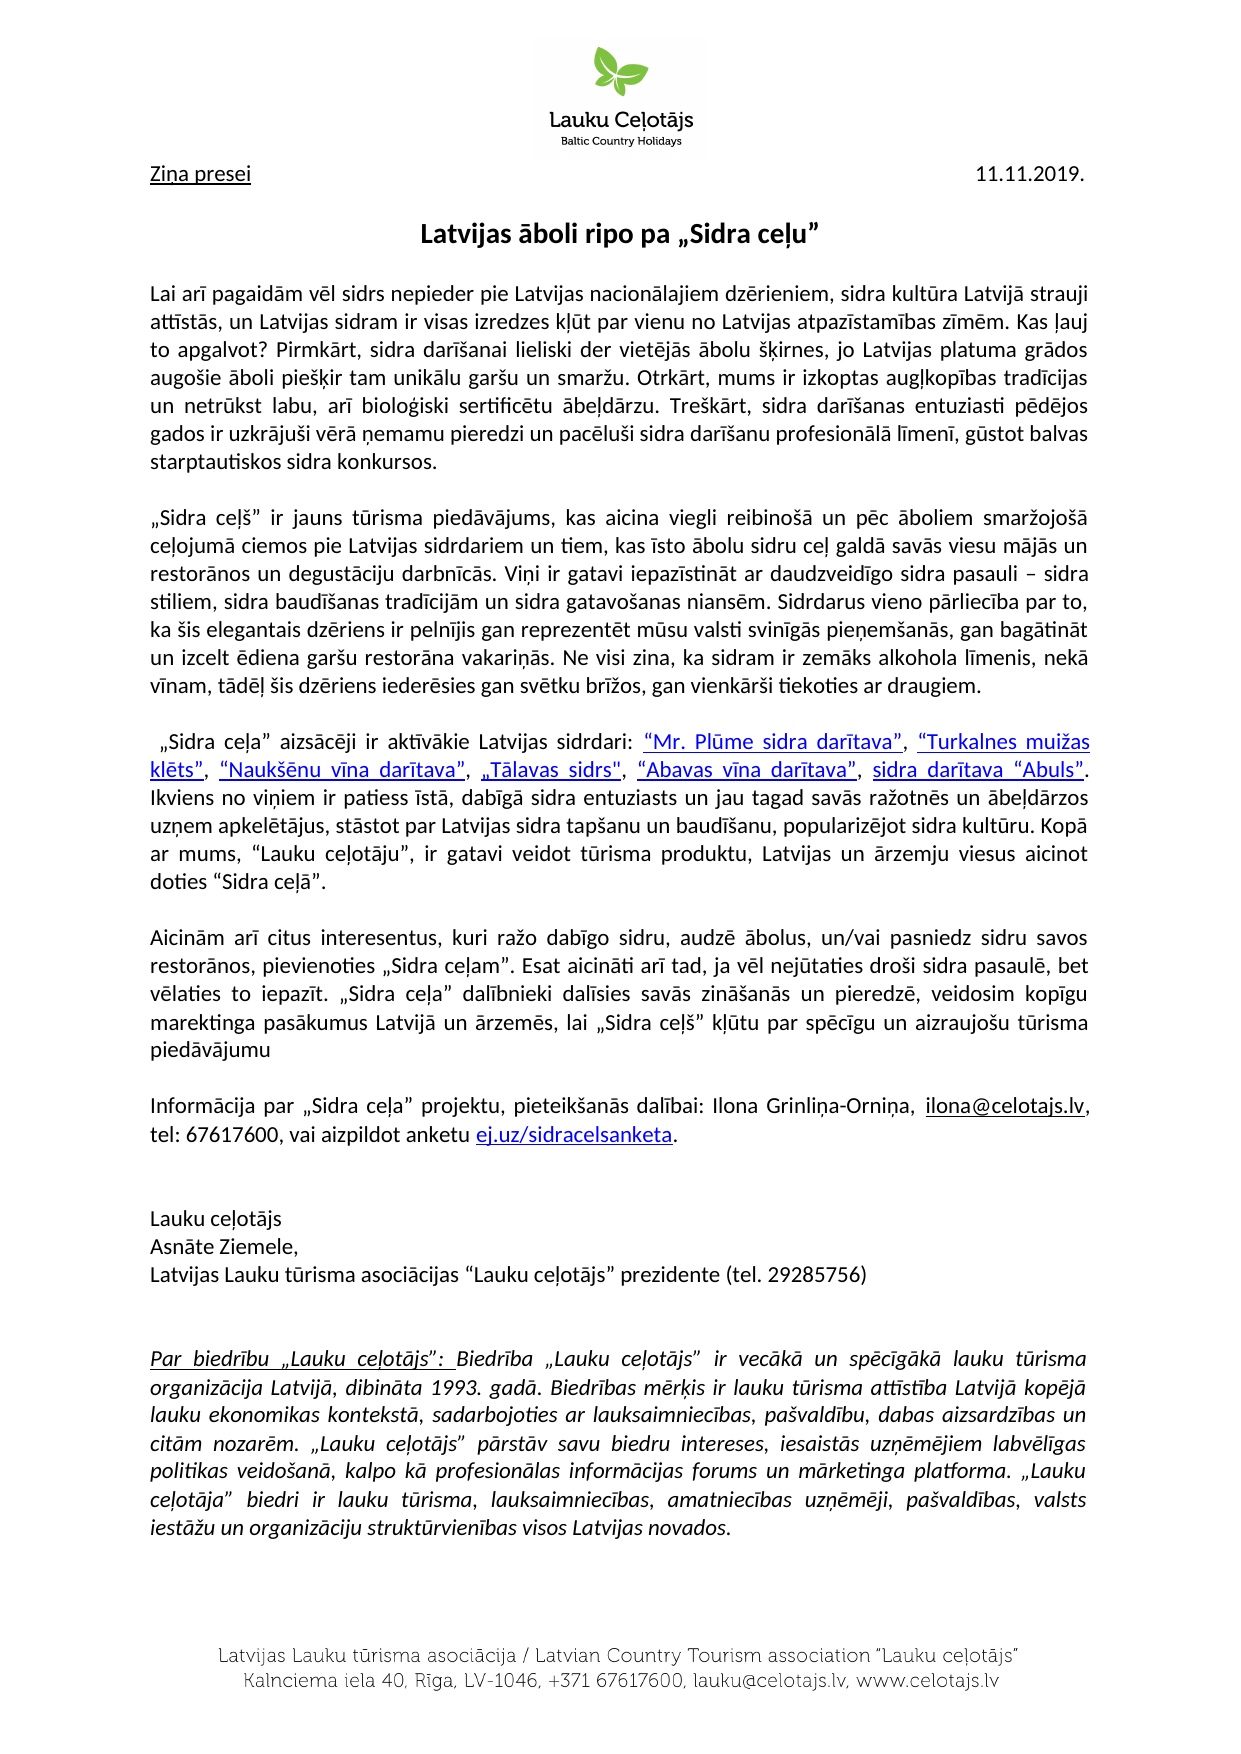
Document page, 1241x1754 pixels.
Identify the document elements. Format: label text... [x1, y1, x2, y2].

text Latvijas Lauku tūrisma asociācijas “Lauku ceļotājs” prezidente (tel. 29285756) [150, 1261, 1090, 1288]
text Ziņa presei 11.11.2019. [150, 159, 1090, 187]
text Lauku ceļotājs [150, 1204, 1090, 1232]
text Informācija par „Sidra ceļa” projektu, pieteikšanās dalībai: Ilona Grinliņa-Orniņa, ilona@celotajs.lv, tel: 67617600, vai aizpildot anketu ej.uz/sidracelsanketa. [150, 1092, 1090, 1148]
text Asnāte Ziemele, [150, 1232, 1090, 1261]
text Latvijas āboli ripo pa „Sidra ceļu” [150, 215, 1090, 251]
picture [531, 37, 709, 160]
picture [186, 1621, 1054, 1712]
text Lai arī pagaidām vēl sidrs nepieder pie Latvijas nacionālajiem dzērieniem, sidra kultūra Latvijā strauji attīstās, un Latvijas sidram ir visas izredzes kļūt par vienu no Latvijas atpazīstamības zīmēm. Kas ļauj to apgalvot? Pirmkārt, sidra darīšanai lieliski der vietējās ābolu šķirnes, jo Latvijas platuma grādos augošie āboli piešķir tam unikālu garšu un smaržu. Otrkārt, mums ir izkoptas augļkopības tradīcijas un netrūkst labu, arī bioloģiski sertificētu ābeļdārzu. Treškārt, sidra darīšanas entuziasti pēdējos gados ir uzkrājuši vērā ņemamu pieredzi un pacēluši sidra darīšanu profesionālā līmenī, gūstot balvas starptautiskos sidra konkursos. [150, 279, 1090, 475]
text Par biedrību „Lauku ceļotājs”: Biedrība „Lauku ceļotājs” ir vecākā un spēcīgākā lauku tūrisma organizācija Latvijā, dibināta 1993. gadā. Biedrības mērķis ir lauku tūrisma attīstība Latvijā kopējā lauku ekonomikas kontekstā, sadarbojoties ar lauksaimniecības, pašvaldību, dabas aizsardzības un citām nozarēm. „Lauku ceļotājs” pārstāv savu biedru intereses, iesaistās uzņēmējiem labvēlīgas politikas veidošanā, kalpo kā profesionālas informācijas forums un mārketinga platforma. „Lauku ceļotāja” biedri ir lauku tūrisma, lauksaimniecības, amatniecības uzņēmēji, pašvaldības, valsts iestāžu un organizāciju struktūrvienības visos Latvijas novados. [150, 1344, 1090, 1541]
text Aicinām arī citus interesentus, kuri ražo dabīgo sidru, audzē ābolus, un/vai pasniedz sidru savos restorānos, pievienoties „Sidra ceļam”. Esat aicināti arī tad, ja vēl nejūtaties droši sidra pasaulē, bet vēlaties to iepazīt. „Sidra ceļa” dalībnieki dalīsies savās zināšanās un pieredzē, veidosim kopīgu marektinga pasākumus Latvijā un ārzemēs, lai „Sidra ceļš” kļūtu par spēcīgu un aizraujošu tūrisma piedāvājumu [150, 923, 1090, 1064]
text „Sidra ceļš” ir jauns tūrisma piedāvājums, kas aicina viegli reibinošā un pēc āboliem smaržojošā ceļojumā ciemos pie Latvijas sidrdariem un tiem, kas īsto ābolu sidru ceļ galdā savās viesu mājās un restorānos un degustāciju darbnīcās. Viņi ir gatavi iepazīstināt ar daudzveidīgo sidra pasauli – sidra stiliem, sidra baudīšanas tradīcijām un sidra gatavošanas niansēm. Sidrdarus vieno pārliecība par to, ka šis elegantais dzēriens ir pelnījis gan reprezentēt mūsu valsti svinīgās pieņemšanās, gan bagātināt un izcelt ēdiena garšu restorāna vakariņās. Ne visi zina, ka sidram ir zemāks alkohola līmenis, nekā vīnam, tādēļ šis dzēriens iederēsies gan svētku brīžos, gan vienkārši tiekoties ar draugiem. [150, 503, 1090, 699]
text „Sidra ceļa” aizsācēji ir aktīvākie Latvijas sidrdari: “Mr. Plūme sidra darītava”, “Turkalnes muižas klēts”, “Naukšēnu vīna darītava”, „Tālavas sidrs", “Abavas vīna darītava”, sidra darītava “Abuls”. Ikviens no viņiem ir patiess īstā, dabīgā sidra entuziasts un jau tagad savās ražotnēs un ābeļdārzos uzņem apkelētājus, stāstot par Latvijas sidra tapšanu un baudīšanu, popularizējot sidra kultūru. Kopā ar mums, “Lauku ceļotāju”, ir gatavi veidot tūrisma produktu, Latvijas un ārzemju viesus aicinot doties “Sidra ceļā”. [150, 727, 1090, 896]
